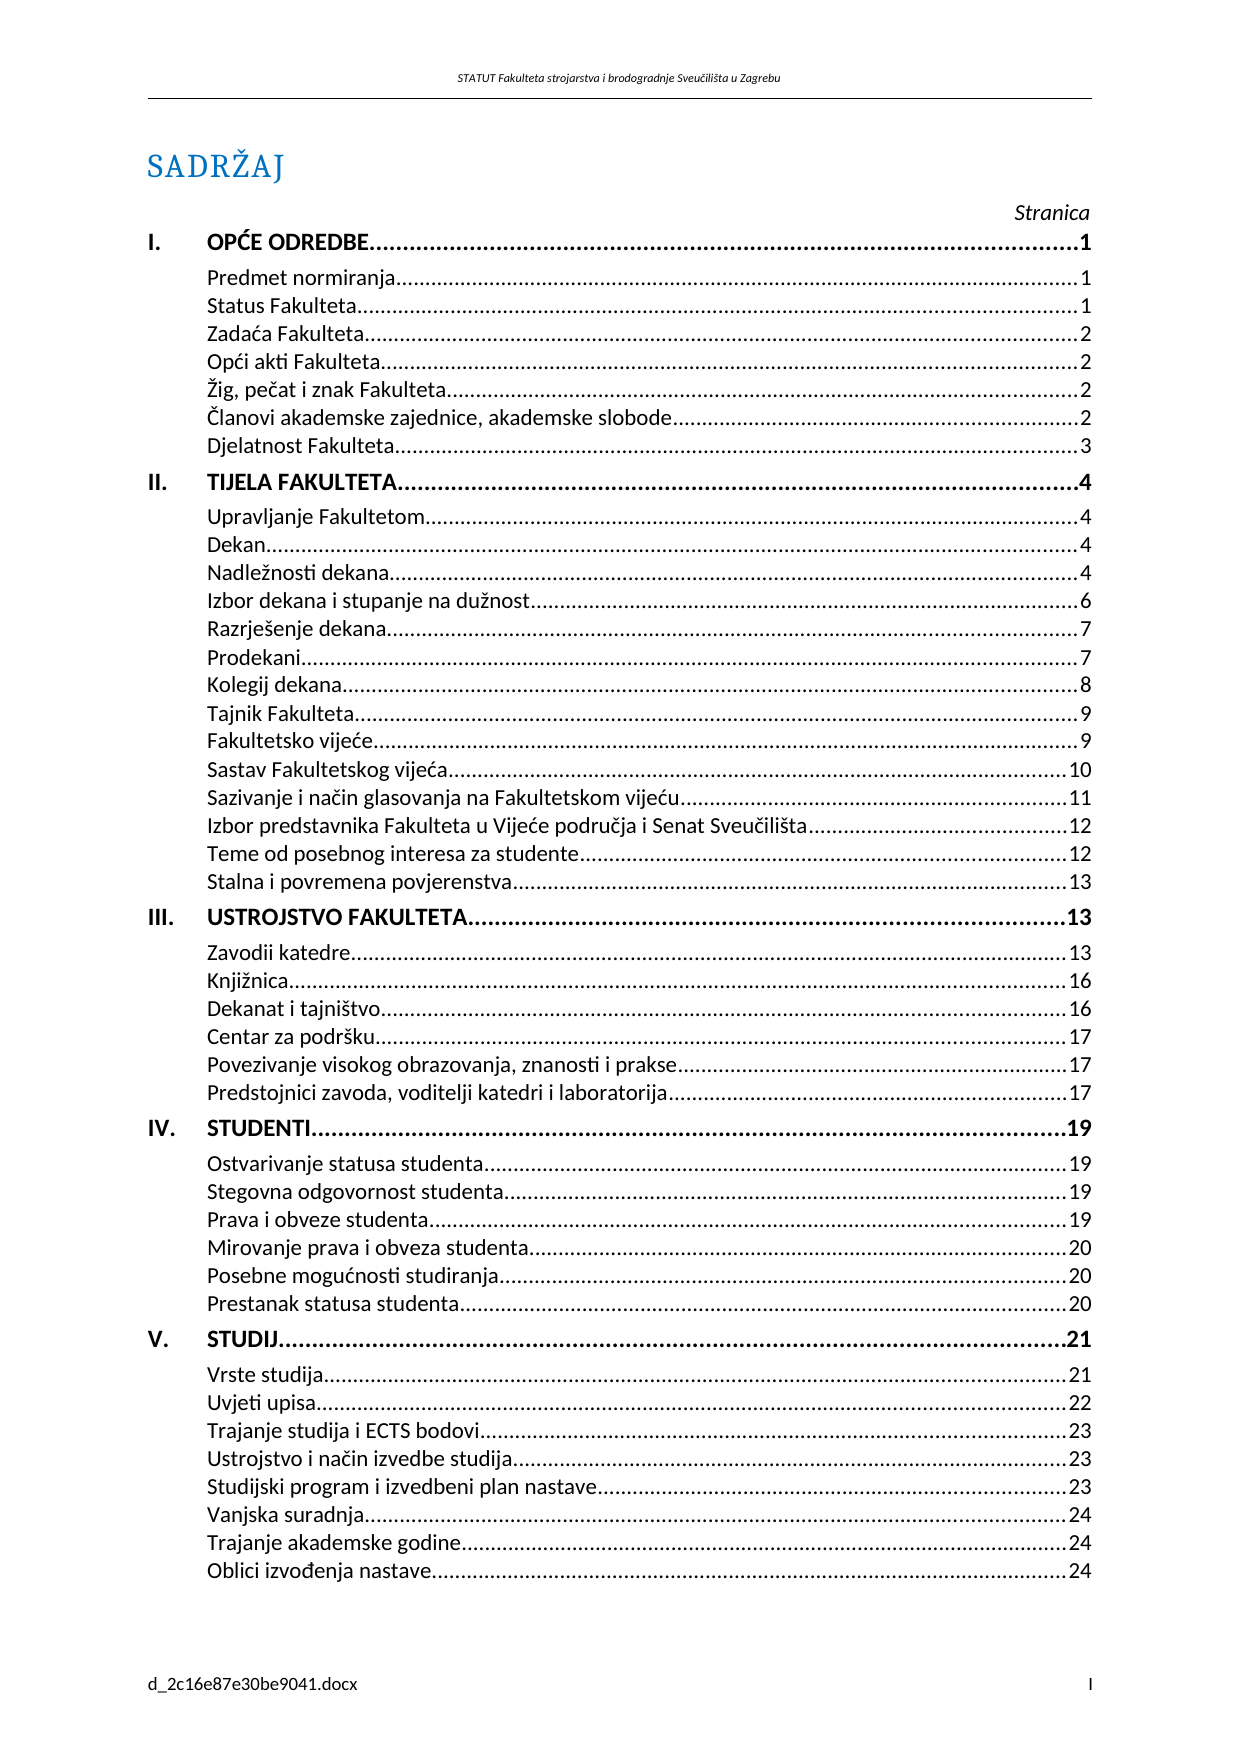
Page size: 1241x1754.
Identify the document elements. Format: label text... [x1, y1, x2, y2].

text Trajanje studija i ECTS bodovi 23 [207, 1416, 1092, 1444]
text Sastav Fakultetskog vijeća 10 [207, 755, 1092, 783]
text II. TIJELA FAKULTETA 4 [148, 466, 1092, 496]
text Stranica [148, 198, 1092, 227]
text Vanjska suradnja 24 [207, 1500, 1092, 1528]
text Sazivanje i način glasovanja na Fakultetskom vijeću 11 [207, 783, 1092, 811]
text Knjižnica 16 [207, 966, 1092, 994]
text Posebne mogućnosti studiranja 20 [207, 1261, 1092, 1289]
text Predmet normiranja 1 [207, 263, 1092, 291]
text Ostvarivanje statusa studenta 19 [207, 1149, 1092, 1177]
text Uvjeti upisa 22 [207, 1388, 1092, 1416]
text Kolegij dekana 8 [207, 671, 1092, 699]
text Izbor predstavnika Fakulteta u Vijeće područja i Senat Sveučilišta 12 [207, 811, 1092, 839]
text Djelatnost Fakulteta 3 [207, 431, 1092, 459]
text Vrste studija 21 [207, 1360, 1092, 1388]
text Prestanak statusa studenta 20 [207, 1289, 1092, 1317]
text IV. STUDENTI 19 [148, 1112, 1092, 1143]
text Teme od posebnog interesa za studente 12 [207, 839, 1092, 867]
text Članovi akademske zajednice, akademske slobode 2 [207, 403, 1092, 431]
text Centar za podršku 17 [207, 1022, 1092, 1050]
text Prava i obveze studenta 19 [207, 1205, 1092, 1233]
text Stalna i povremena povjerenstva 13 [207, 867, 1092, 895]
text Zadaća Fakulteta 2 [207, 319, 1092, 347]
text Ustrojstvo i način izvedbe studija 23 [207, 1444, 1092, 1472]
text Stegovna odgovornost studenta 19 [207, 1177, 1092, 1205]
text V. STUDIJ 21 [148, 1323, 1092, 1354]
text Trajanje akademske godine 24 [207, 1528, 1092, 1556]
text Povezivanje visokog obrazovanja, znanosti i prakse 17 [207, 1050, 1092, 1078]
text Studijski program i izvedbeni plan nastave 23 [207, 1472, 1092, 1500]
text Fakultetsko vijeće 9 [207, 727, 1092, 755]
text Žig, pečat i znak Fakulteta 2 [207, 375, 1092, 403]
text SADRŽAJ [148, 148, 1092, 186]
text Izbor dekana i stupanje na dužnost 6 [207, 587, 1092, 614]
text Nadležnosti dekana 4 [207, 558, 1092, 587]
text Opći akti Fakulteta 2 [207, 347, 1092, 375]
text I. OPĆE ODREDBE 1 [148, 227, 1092, 257]
text Razrješenje dekana 7 [207, 614, 1092, 643]
text Tajnik Fakulteta 9 [207, 699, 1092, 727]
text Dekanat i tajništvo 16 [207, 994, 1092, 1022]
text Zavodii katedre 13 [207, 938, 1092, 966]
text Mirovanje prava i obveza studenta 20 [207, 1233, 1092, 1261]
text Status Fakulteta 1 [207, 291, 1092, 319]
text III. USTROJSTVO FAKULTETA 13 [148, 901, 1092, 932]
text Upravljanje Fakultetom 4 [207, 502, 1092, 531]
text Predstojnici zavoda, voditelji katedri i laboratorija 17 [207, 1078, 1092, 1106]
text Prodekani 7 [207, 643, 1092, 671]
text Oblici izvođenja nastave 24 [207, 1556, 1092, 1584]
text Dekan 4 [207, 531, 1092, 558]
